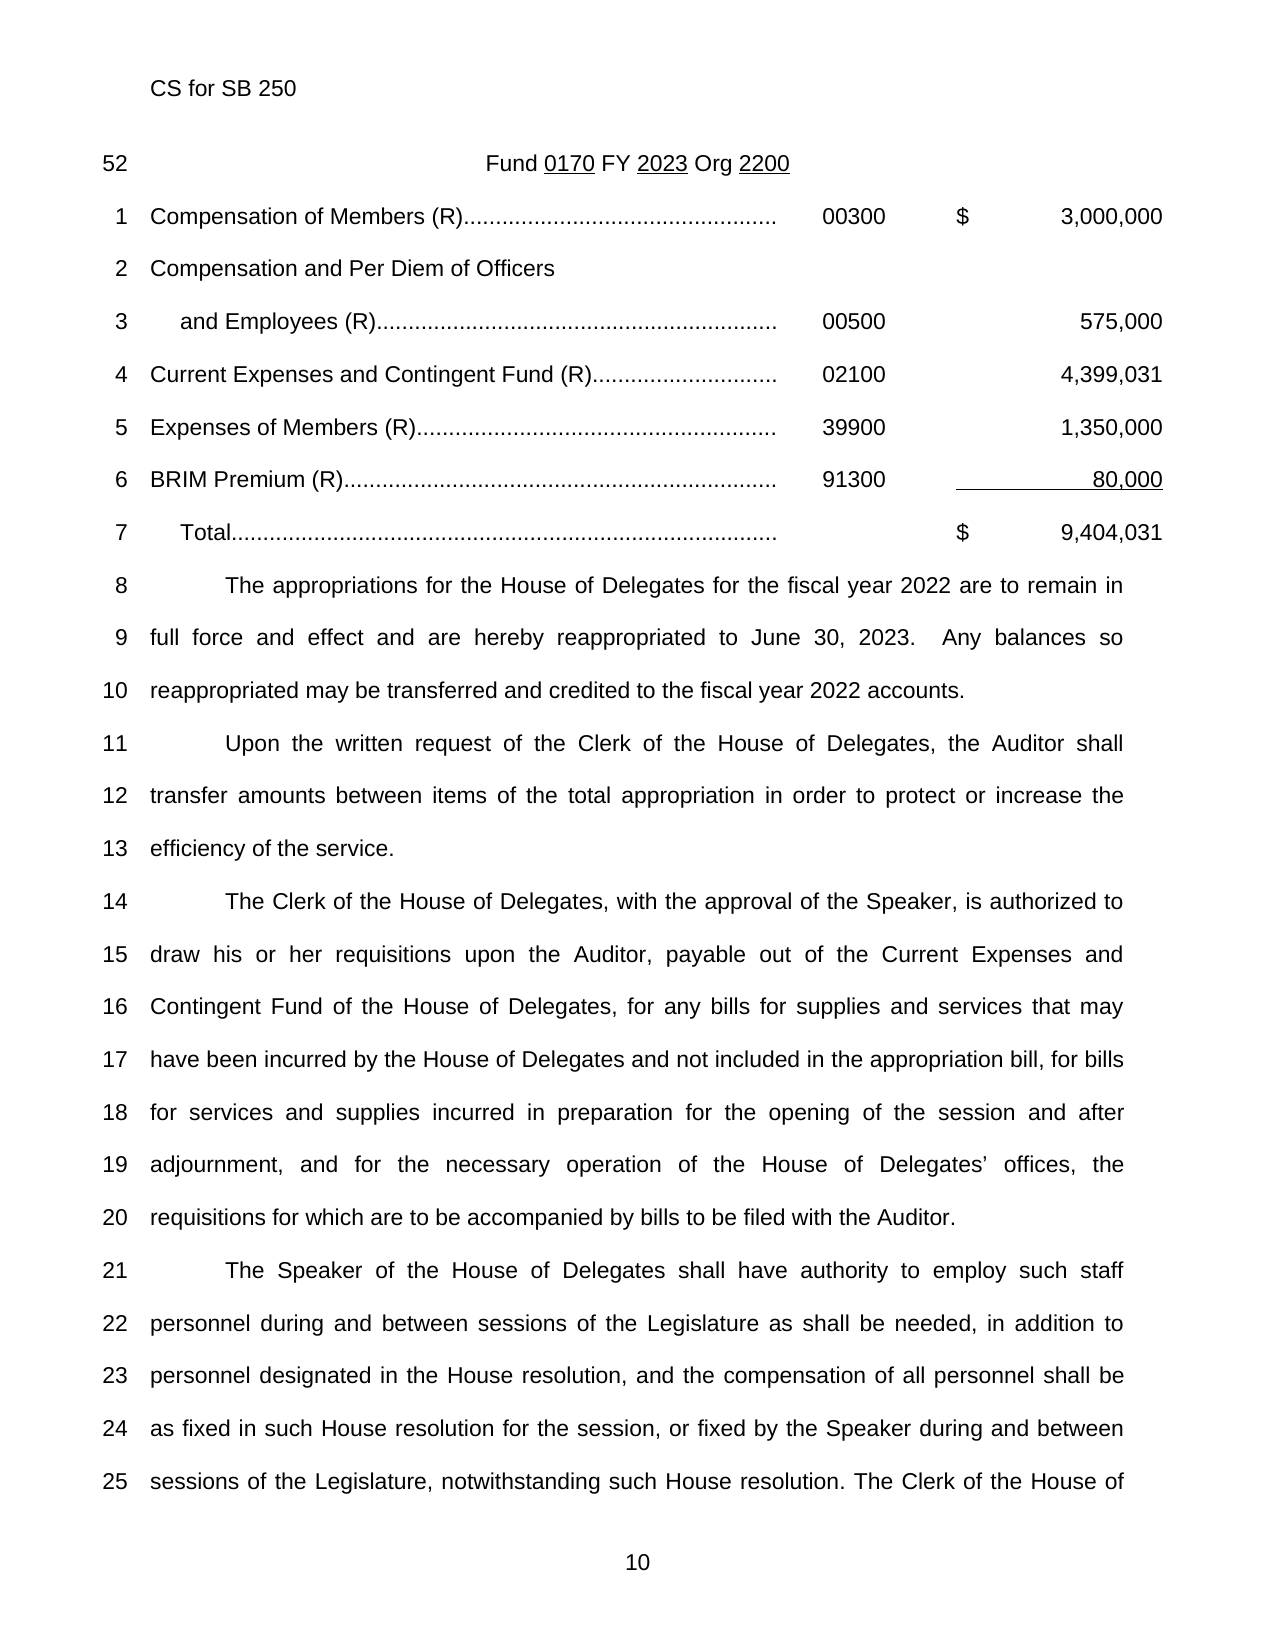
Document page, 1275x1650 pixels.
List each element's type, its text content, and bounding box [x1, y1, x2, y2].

text Compensation and Per Diem of Officers [150, 255, 1125, 282]
text Expenses of Members (R) 39900 1,350,000 [150, 413, 1125, 440]
text BRIM Premium (R) 91300 80,000 [150, 466, 1125, 493]
text and Employees (R) 00500 575,000 [150, 308, 1125, 334]
text Compensation of Members (R) 00300 $ 3,000,000 [150, 203, 1125, 229]
text Fund 0170 FY 2023 Org 2200 [150, 150, 1125, 176]
text Current Expenses and Contingent Fund (R) 02100 4,399,031 [150, 361, 1125, 387]
text Total $ 9,404,031 [150, 519, 1125, 545]
text Upon the written request of the Clerk of the House of Delegates, the Auditor shall transfer amounts between items of the total appropriation in order to protect or increase the efficiency of the service. [150, 730, 1125, 862]
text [150, 1257, 1125, 1494]
text The Clerk of the House of Delegates, with the approval of the Speaker, is authorized to draw his or her requisitions upon the Auditor, payable out of the Current Expenses and Contingent Fund of the House of Delegates, for any bills for supplies and services that may have been incurred by the House of Delegates and not included in the appropriation bill, for bills for services and supplies incurred in preparation for the opening of the session and after adjournment, and for the necessary operation of the House of Delegates’ offices, the requisitions for which are to be accompanied by bills to be filed with the Auditor. [150, 888, 1125, 1231]
text The appropriations for the House of Delegates for the fiscal year 2022 are to remain in full force and effect and are hereby reappropriated to June 30, 2023. Any balances so reappropriated may be transferred and credited to the fiscal year 2022 accounts. [150, 572, 1125, 703]
